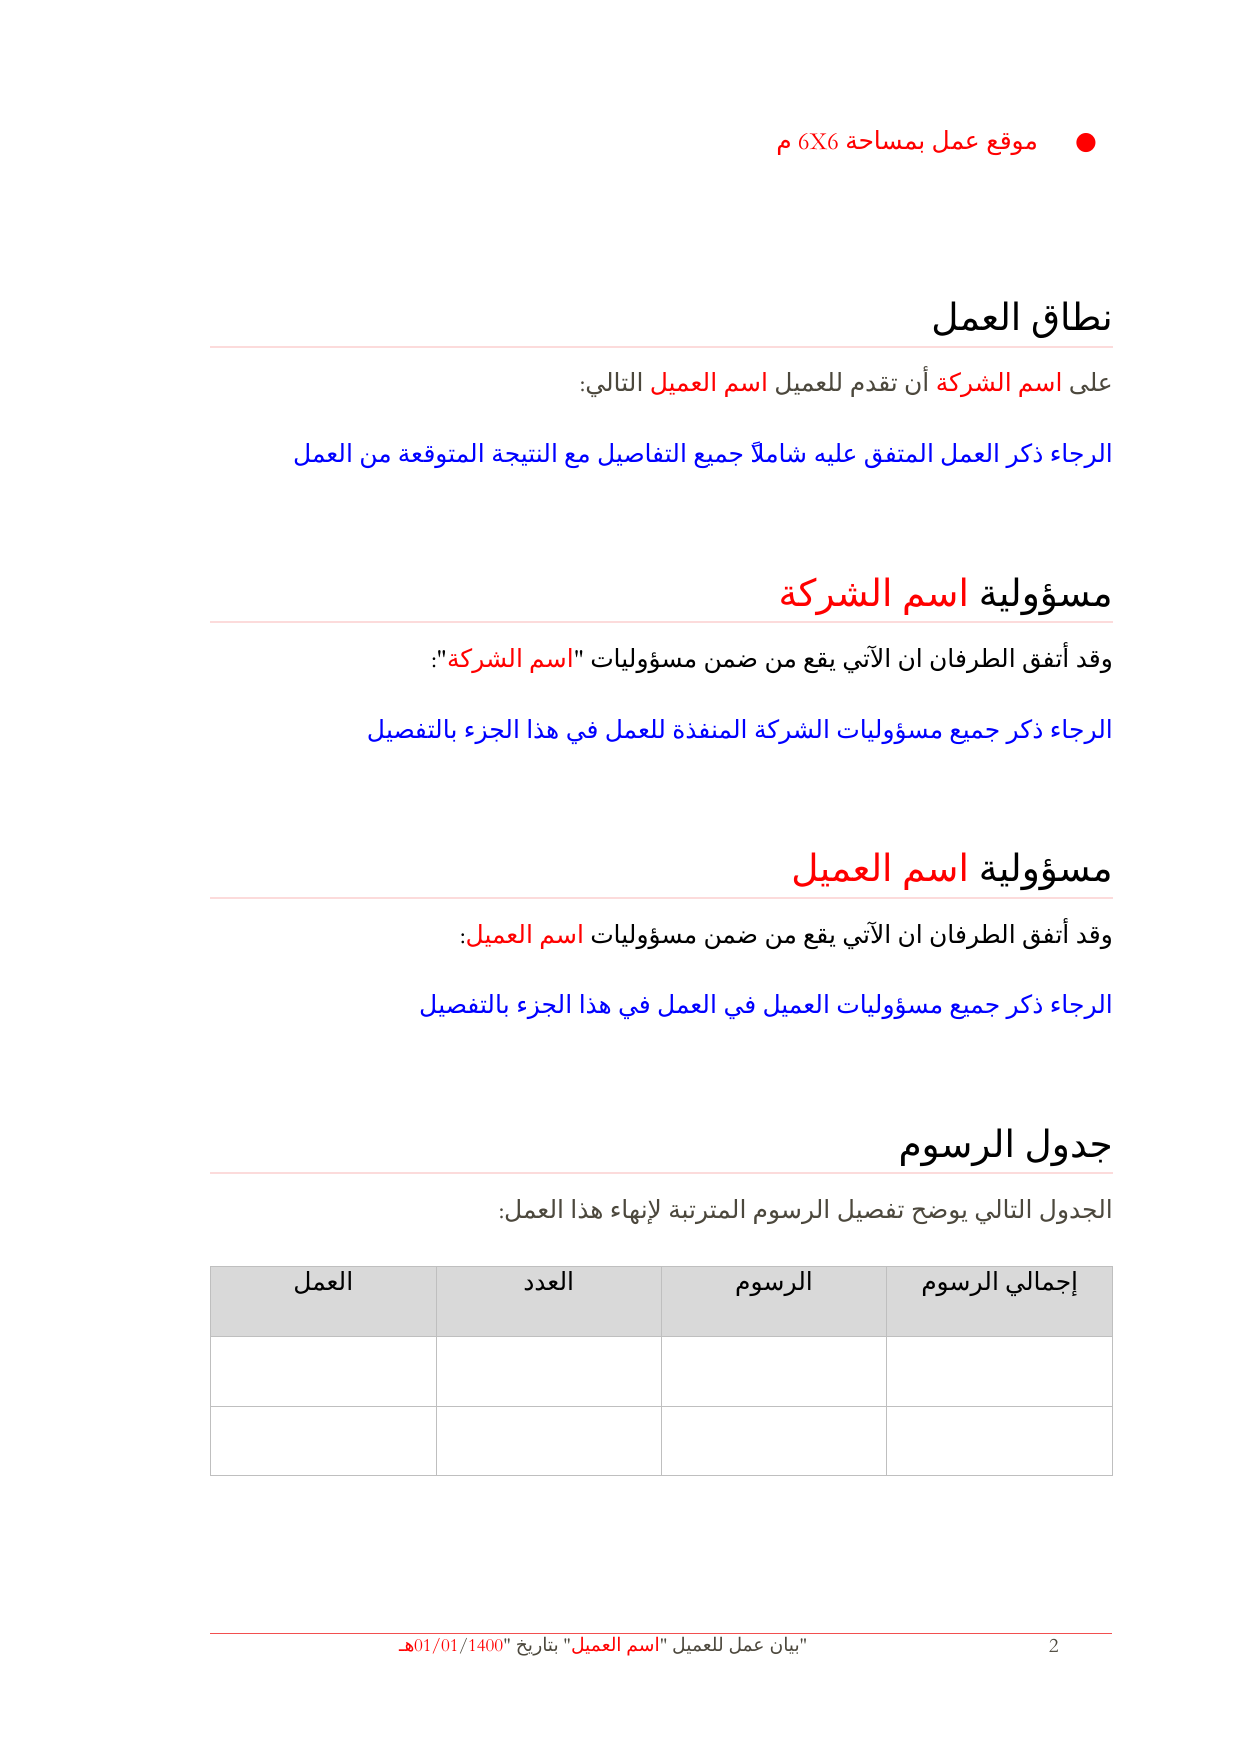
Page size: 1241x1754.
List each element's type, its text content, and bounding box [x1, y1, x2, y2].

text " ": [210, 644, 1113, 674]
list 6X6 [210, 112, 1075, 164]
table_cell [887, 1337, 1112, 1406]
table_cell [211, 1337, 436, 1406]
subtitle مسؤولية اسم العميل [210, 848, 1113, 897]
text : [210, 368, 1113, 398]
table_header [662, 1267, 886, 1336]
table_header [437, 1267, 661, 1336]
text : [210, 920, 1113, 950]
text : [210, 1195, 1113, 1225]
table_cell [437, 1407, 661, 1475]
table_cell [887, 1407, 1112, 1475]
table_header [211, 1267, 436, 1336]
table_cell [211, 1407, 436, 1475]
table_cell [662, 1337, 886, 1406]
table_header [887, 1267, 1112, 1336]
subtitle نطاق العمل [210, 297, 1113, 346]
subtitle مسؤولية اسم الشركة [210, 572, 1113, 621]
table_cell [662, 1407, 886, 1475]
subtitle جدول الرسوم [210, 1124, 1113, 1172]
table_cell [437, 1337, 661, 1406]
